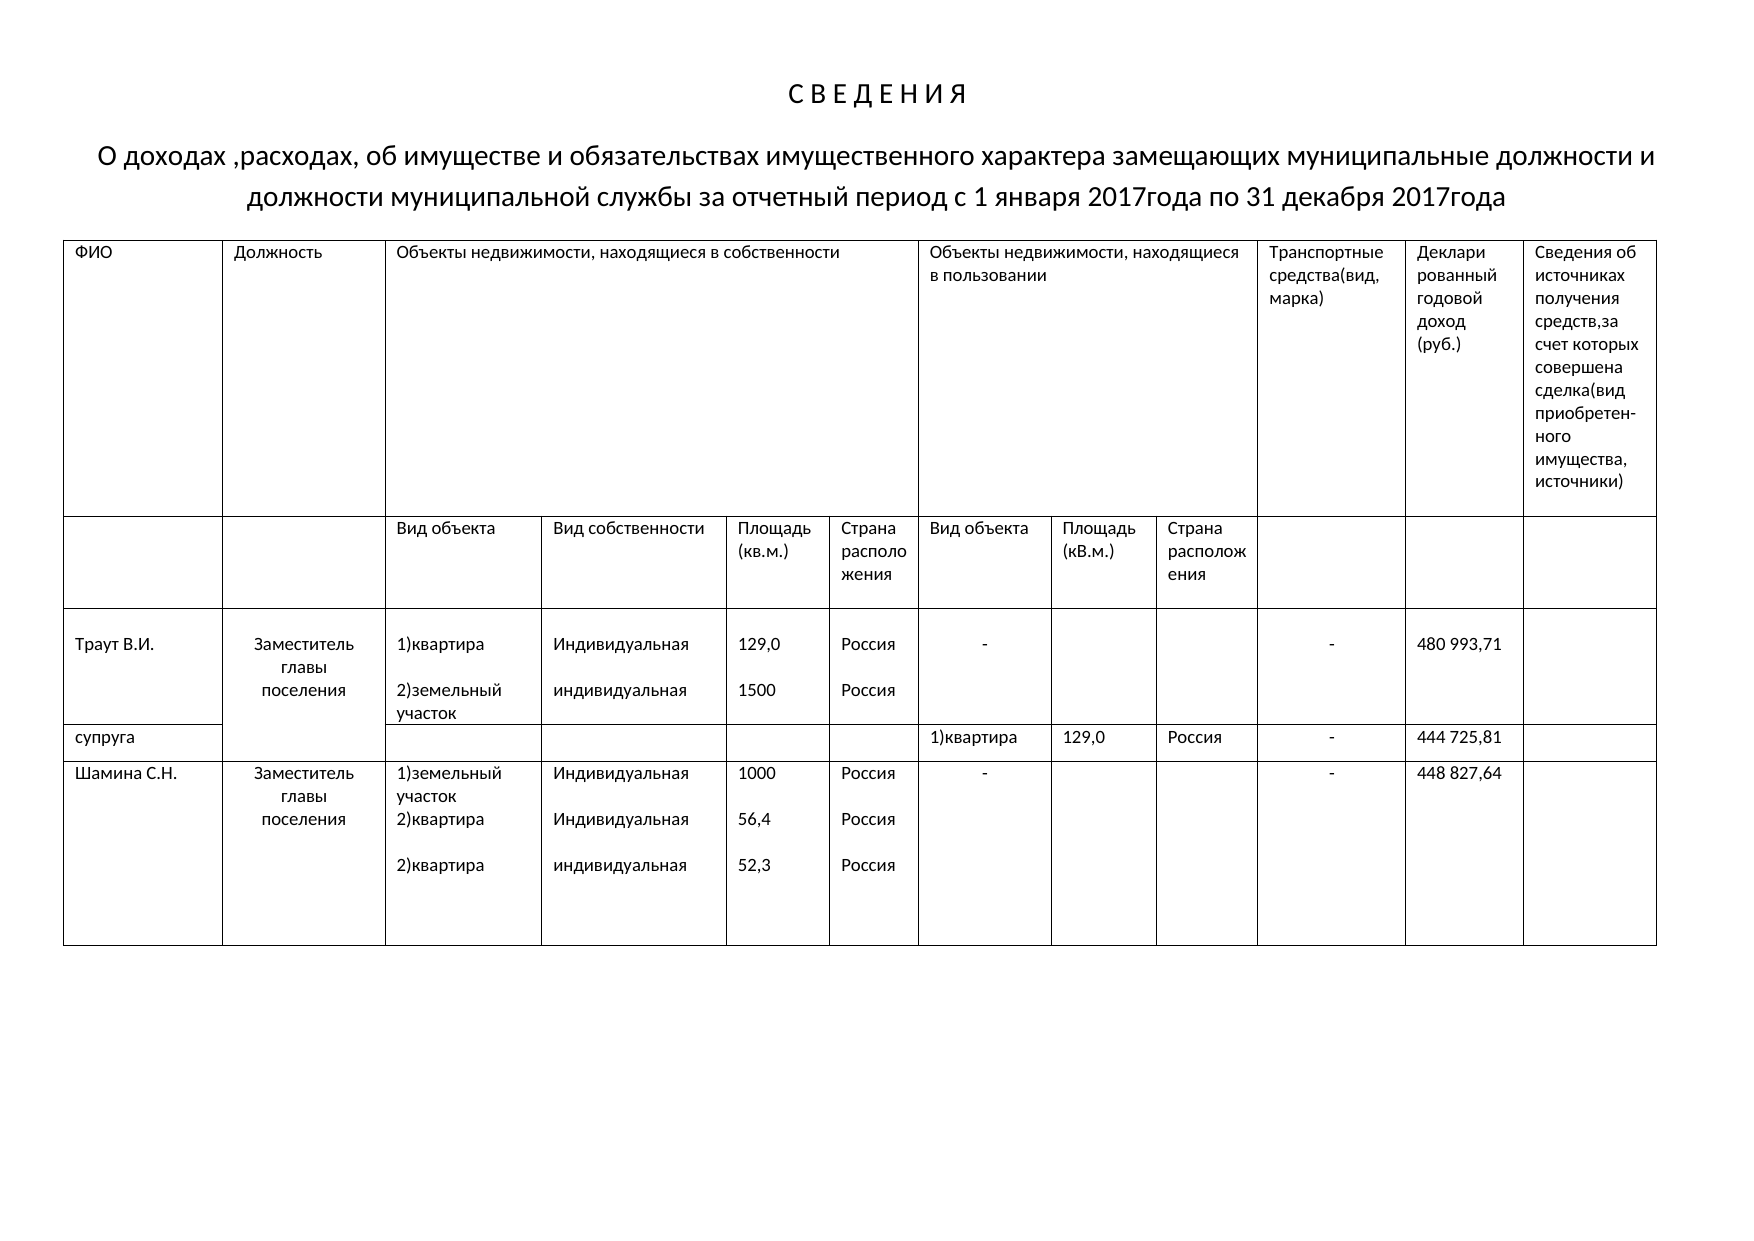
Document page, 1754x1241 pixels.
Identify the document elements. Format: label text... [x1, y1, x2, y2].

table_cell Площадь (кв.м.) [727, 517, 829, 608]
table_cell Вид объекта [919, 517, 1051, 608]
table_cell [727, 725, 829, 761]
table_cell [1258, 517, 1405, 608]
table_cell 1)квартира [919, 725, 1051, 761]
table_cell [1524, 725, 1656, 761]
table_header Транспортные средства(вид, марка) [1258, 241, 1405, 516]
table_cell - [1258, 609, 1405, 724]
table_header Сведения об источниках получения средств,за счет которых совершена сделка(вид приобретен-ного имущества, источники) [1524, 241, 1656, 516]
table_header Объекты недвижимости, находящиеся в собственности [386, 241, 918, 516]
table_cell [1524, 517, 1656, 608]
text С В Е Д Е Н И Я [75, 75, 1679, 111]
table_cell Индивидуальная Индивидуальная индивидуальная [542, 762, 726, 945]
table_cell [830, 725, 918, 761]
table_cell Страна располо жения [830, 517, 918, 608]
table_cell Шамина С.Н. [64, 762, 222, 945]
table_cell Россия Россия [830, 609, 918, 724]
table_header ФИО [64, 241, 222, 516]
table_cell [64, 517, 222, 608]
table_cell 1000 56,4 52,3 [727, 762, 829, 945]
table_cell 444 725,81 [1406, 725, 1523, 761]
table_cell [1052, 609, 1156, 724]
table_cell Россия Россия Россия [830, 762, 918, 945]
table_cell [223, 517, 385, 608]
table_cell 1)земельный участок 2)квартира 2)квартира [386, 762, 541, 945]
table_header Должность [223, 241, 385, 516]
table_cell [1524, 609, 1656, 724]
table_cell [542, 725, 726, 761]
table_cell 480 993,71 [1406, 609, 1523, 724]
table_cell Россия [1157, 725, 1257, 761]
table_cell Страна расположения [1157, 517, 1257, 608]
table_cell [386, 725, 541, 761]
table_header Объекты недвижимости, находящиеся в пользовании [919, 241, 1257, 516]
table_cell Траут В.И. [64, 609, 222, 724]
table_cell Вид объекта [386, 517, 541, 608]
table_cell Заместитель главы поселения [223, 609, 385, 761]
table_cell [1524, 762, 1656, 945]
table_cell - [1258, 762, 1405, 945]
table_cell Вид собственности [542, 517, 726, 608]
table_cell [1157, 609, 1257, 724]
text О доходах ,расходах, об имуществе и обязательствах имущественного характера замещающих муниципальные должности и должности муниципальной службы за отчетный период с 1 января 2017года по 31 декабря 2017года [75, 137, 1679, 213]
table_cell - [919, 609, 1051, 724]
table_cell - [1258, 725, 1405, 761]
table_cell Индивидуальная индивидуальная [542, 609, 726, 724]
table_header Деклари рованный годовой доход (руб.) [1406, 241, 1523, 516]
table_cell Площадь (кВ.м.) [1052, 517, 1156, 608]
table_cell [1406, 517, 1523, 608]
table_cell - [919, 762, 1051, 945]
table_cell супруга [64, 725, 222, 761]
table_cell Заместитель главы поселения [223, 762, 385, 945]
table_cell 129,0 1500 [727, 609, 829, 724]
table_cell [1052, 762, 1156, 945]
table_cell [1157, 762, 1257, 945]
table_cell 129,0 [1052, 725, 1156, 761]
table_cell 448 827,64 [1406, 762, 1523, 945]
table_cell 1)квартира 2)земельный участок [386, 609, 541, 724]
